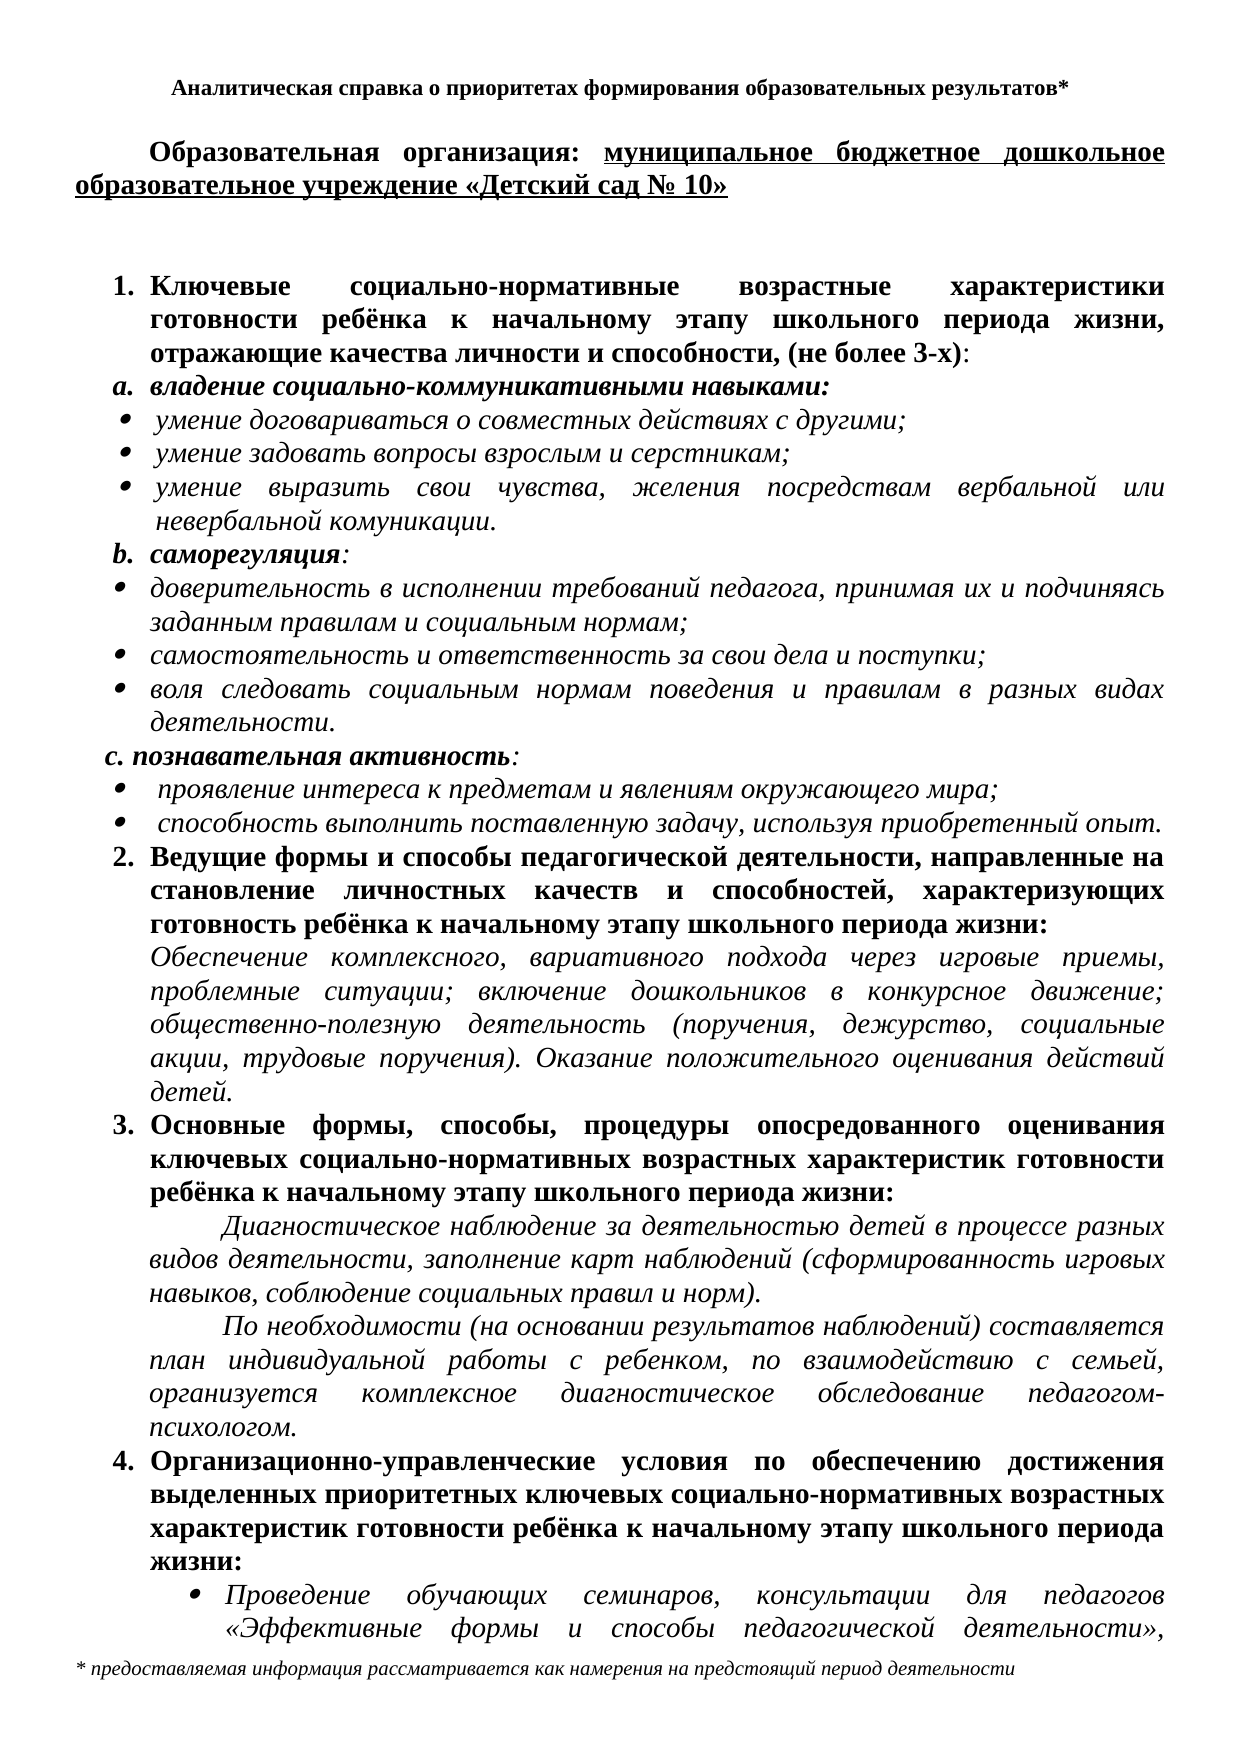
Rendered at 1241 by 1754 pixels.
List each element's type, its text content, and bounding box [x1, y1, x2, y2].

list доверительность в исполнении требований педагога, принимая их и подчиняясь заданным правилам и социальным нормам; [112, 570, 1165, 637]
list умение договариваться о совместных действиях с другими; [118, 402, 1165, 436]
list Организационно-управленческие условия по обеспечению достижения выделенных приоритетных ключевых социально-нормативных возрастных характеристик готовности ребёнка к начальному этапу школьного периода жизни: [112, 1443, 1165, 1577]
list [187, 1577, 1165, 1644]
text Обеспечение комплексного, вариативного подхода через игровые приемы, проблемные ситуации; включение дошкольников в конкурсное движение; общественно-полезную деятельность (поручения, дежурство, социальные акции, трудовые поручения). Оказание положительного оценивания действий детей. [150, 939, 1165, 1107]
text По необходимости (на основании результатов наблюдений) составляется план индивидуальной работы с ребенком, по взаимодействию с семьей, организуется комплексное диагностическое обследование педагогом-психологом. [149, 1308, 1165, 1443]
text c. познавательная активность: [75, 738, 1165, 772]
text Образовательная организация: муниципальное бюджетное дошкольное образовательное учреждение «Детский сад № 10» [75, 134, 1165, 201]
list саморегуляция: [112, 536, 1165, 570]
list Ведущие формы и способы педагогической деятельности, направленные на становление личностных качеств и способностей, характеризующих готовность ребёнка к начальному этапу школьного периода жизни: [112, 839, 1165, 939]
list умение выразить свои чувства, желения посредствам вербальной или невербальной комуникации. [118, 469, 1165, 536]
list способность выполнить поставленную задачу, используя приобретенный опыт. [112, 805, 1165, 839]
list проявление интереса к предметам и явлениям окружающего мира; [112, 772, 1165, 805]
list Ключевые социально-нормативные возрастные характеристики готовности ребёнка к начальному этапу школьного периода жизни, отражающие качества личности и способности, (не более 3-х): [112, 268, 1165, 368]
list самостоятельность и ответственность за свои дела и поступки; [112, 637, 1165, 671]
list владение социально-коммуникативными навыками: [112, 368, 1165, 402]
text Диагностическое наблюдение за деятельностью детей в процессе разных видов деятельности, заполнение карт наблюдений (сформированность игровых навыков, соблюдение социальных правил и норм). [149, 1208, 1165, 1308]
list воля следовать социальным нормам поведения и правилам в разных видах деятельности. [112, 671, 1165, 738]
list Основные формы, способы, процедуры опосредованного оценивания ключевых социально-нормативных возрастных характеристик готовности ребёнка к начальному этапу школьного периода жизни: [112, 1107, 1165, 1208]
list умение задовать вопросы взрослым и серстникам; [118, 436, 1165, 469]
